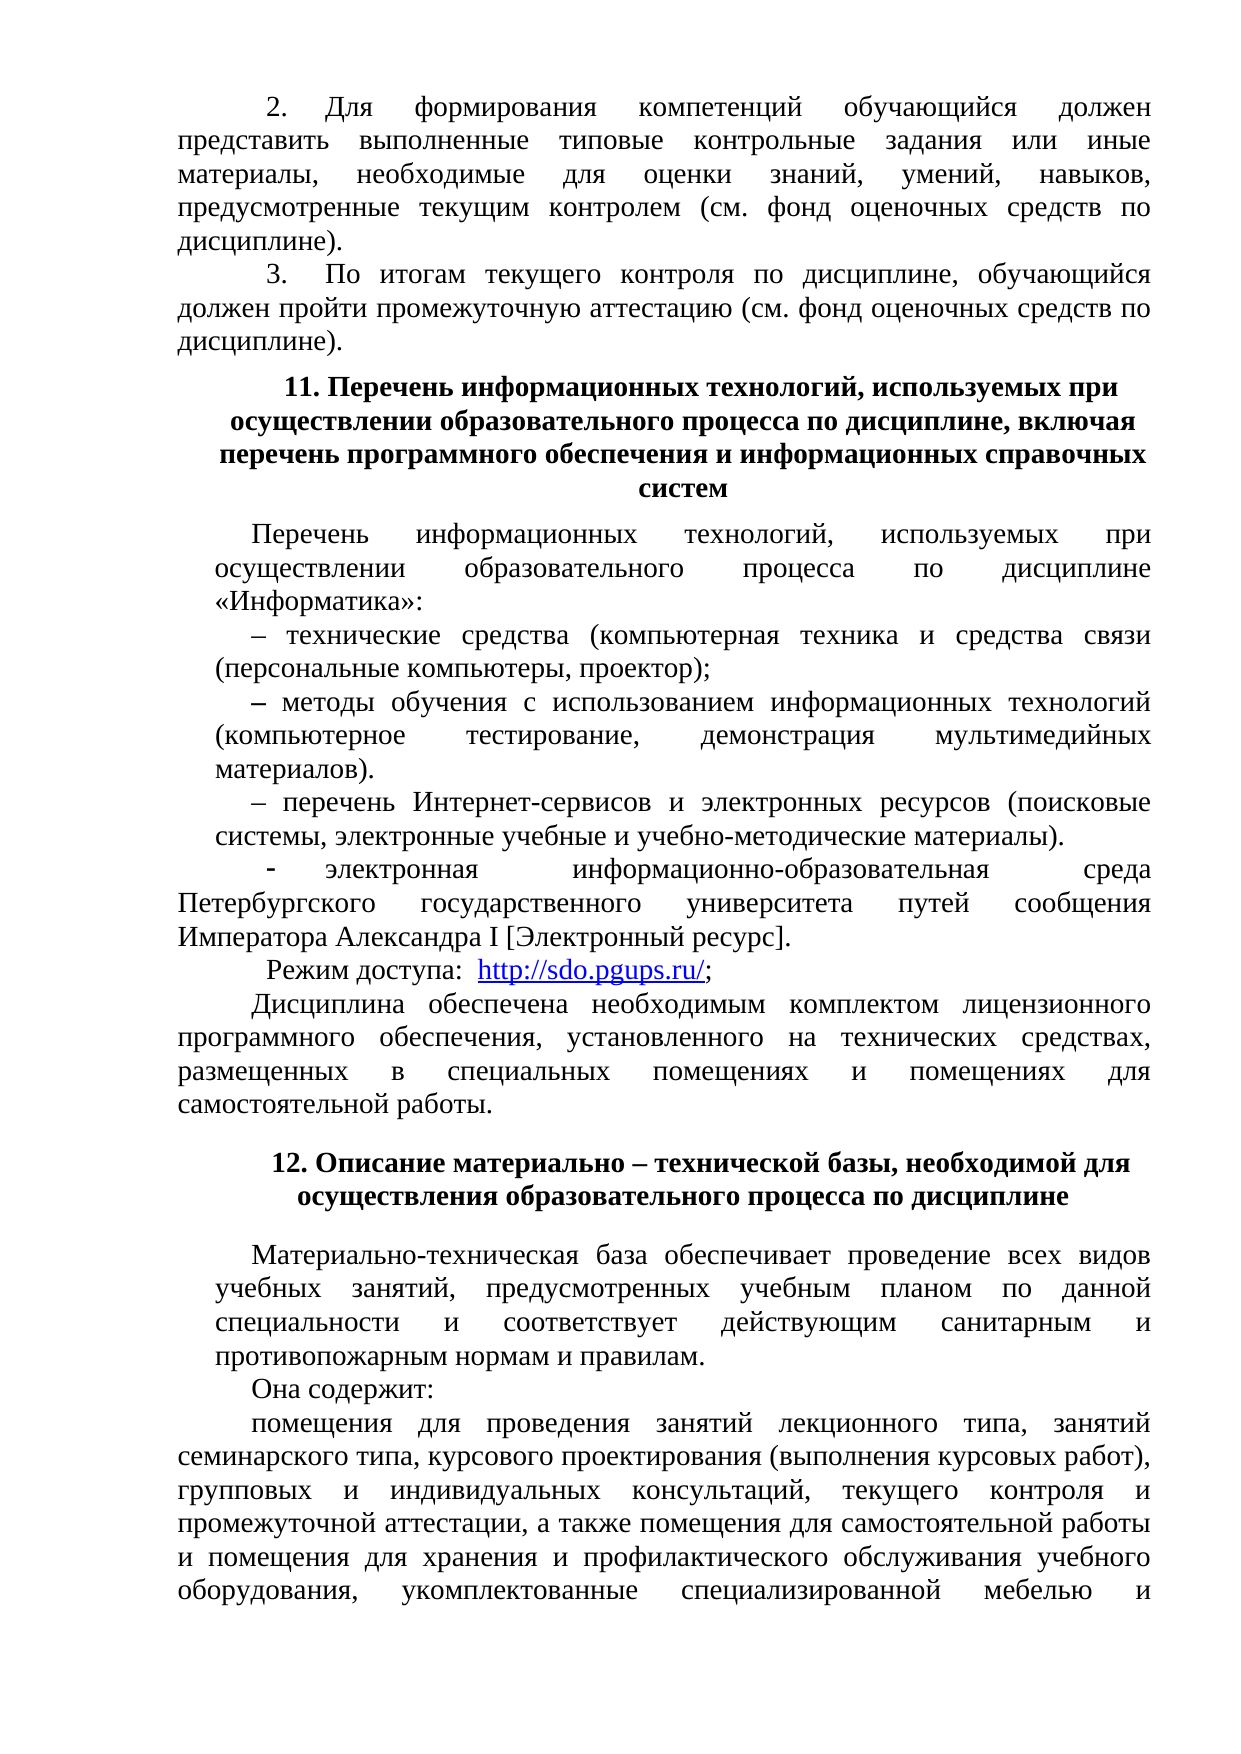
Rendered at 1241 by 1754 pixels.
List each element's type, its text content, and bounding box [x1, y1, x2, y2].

text – методы обучения с использованием информационных технологий (компьютерное тестирование, демонстрация мультимедийных материалов). [215, 684, 1152, 784]
text Материально-техническая база обеспечивает проведение всех видов учебных занятий, предусмотренных учебным планом по данной специальности и соответствует действующим санитарным и противопожарным нормам и правилам. [215, 1237, 1152, 1371]
text Перечень информационных технологий, используемых при осуществлении образовательного процесса по дисциплине «Информатика»: [214, 516, 1152, 617]
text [177, 1405, 1152, 1606]
list Для формирования компетенций обучающийся должен представить выполненные типовые контрольные задания или иные материалы, необходимые для оценки знаний, умений, навыков, предусмотренные текущим контролем (см. фонд оценочных средств по дисциплине). [177, 89, 1152, 256]
list По итогам текущего контроля по дисциплине, обучающийся должен пройти промежуточную аттестацию (см. фонд оценочных средств по дисциплине). [177, 256, 1152, 357]
text Она содержит: [215, 1371, 1152, 1405]
text 11. Перечень информационных технологий, используемых при осуществлении образовательного процесса по дисциплине, включая перечень программного обеспечения и информационных справочных систем [214, 369, 1152, 504]
text Режим доступа: http://sdo.pgups.ru/; [177, 952, 1152, 986]
text 12. Описание материально – технической базы, необходимой для осуществления образовательного процесса по дисциплине [214, 1145, 1152, 1212]
text – технические средства (компьютерная техника и средства связи (персональные компьютеры, проектор); [215, 617, 1152, 684]
text Дисциплина обеспечена необходимым комплектом лицензионного программного обеспечения, установленного на технических средствах, размещенных в специальных помещениях и помещениях для самостоятельной работы. [177, 986, 1152, 1120]
text – перечень Интернет-сервисов и электронных ресурсов (поисковые системы, электронные учебные и учебно-методические материалы). [215, 784, 1152, 852]
list электронная информационно-образовательная среда Петербургского государственного университета путей сообщения Императора Александра I [Электронный ресурс]. [177, 852, 1152, 952]
